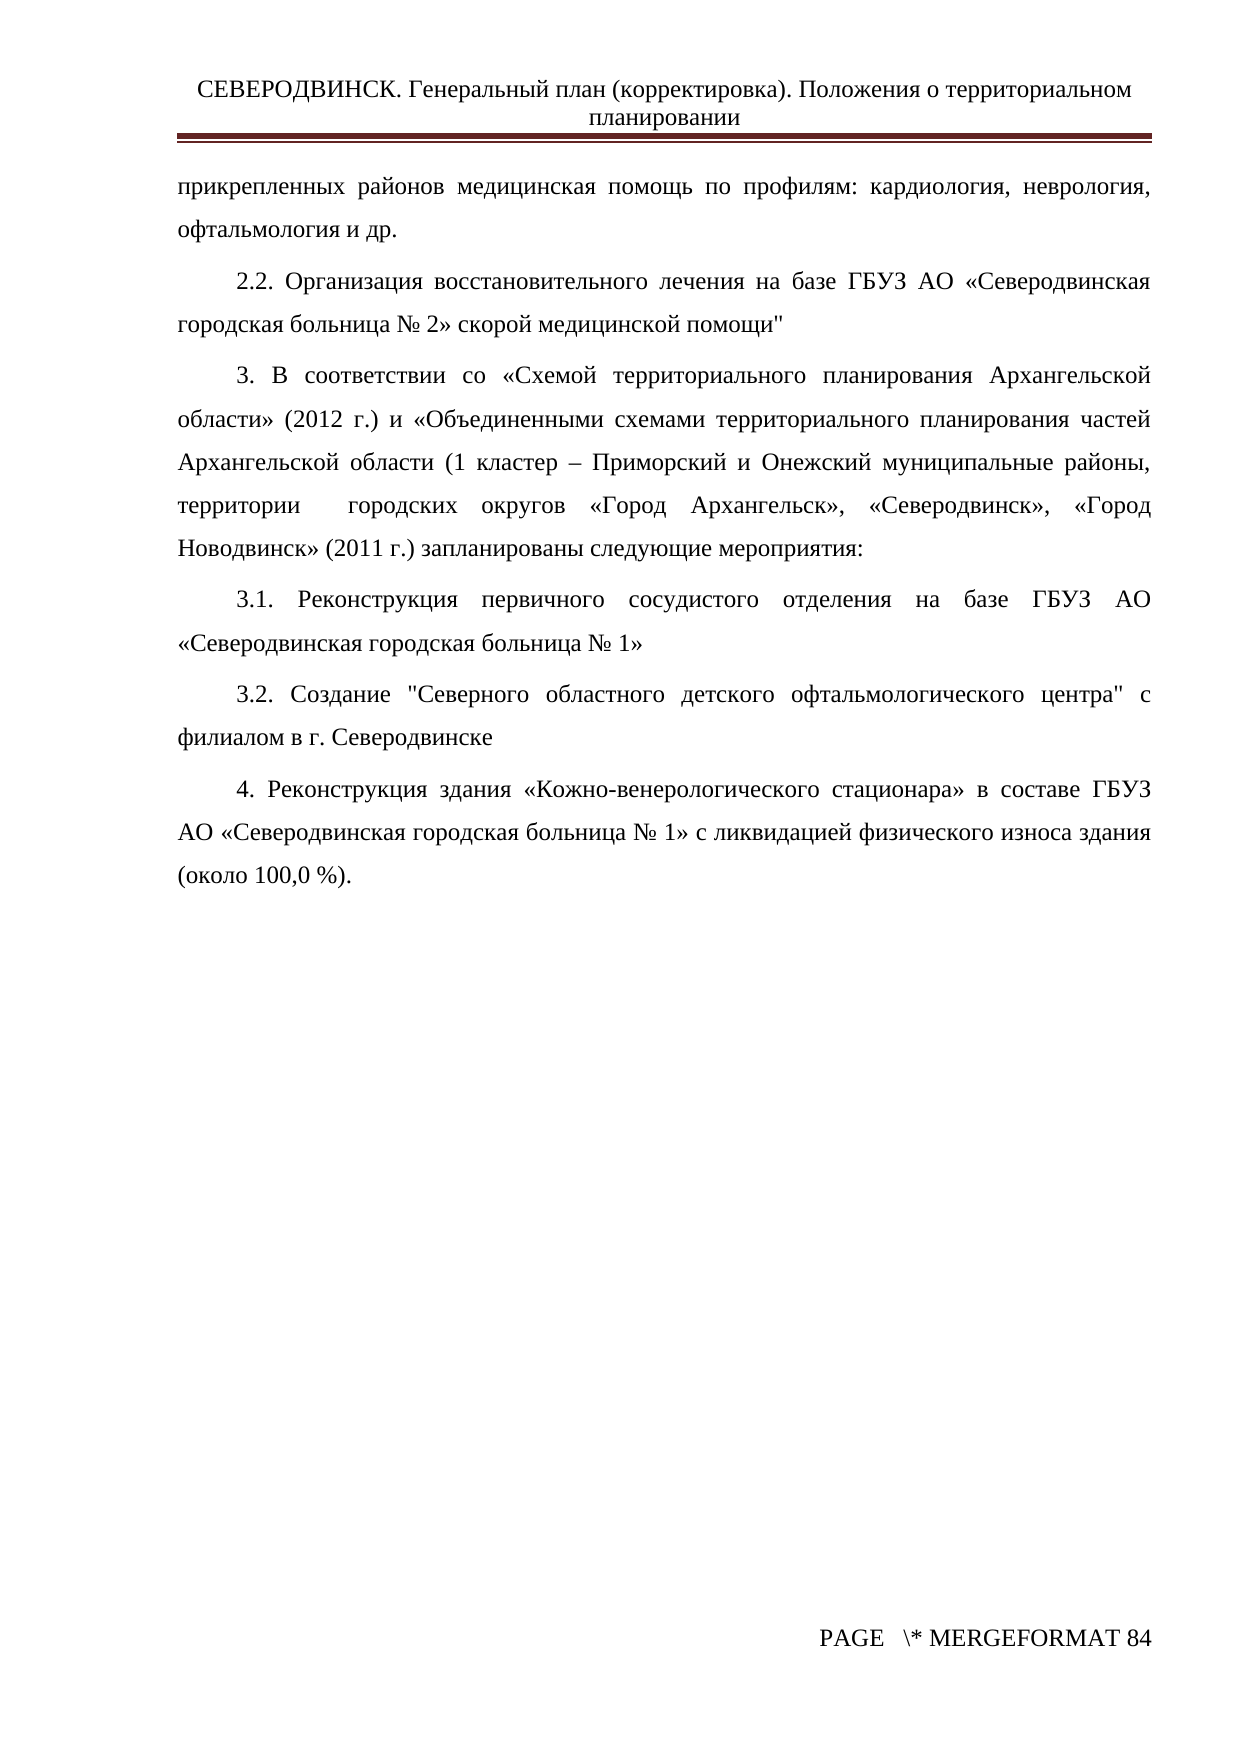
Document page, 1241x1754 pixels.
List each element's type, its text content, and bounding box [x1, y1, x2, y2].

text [177, 171, 1152, 243]
text 3.2. Создание "Северного областного детского офтальмологического центра" с филиалом в г. Северодвинске [177, 679, 1152, 751]
text 4. Реконструкция здания «Кожно-венерологического стационара» в составе ГБУЗ АО «Северодвинская городская больница № 1» с ликвидацией физического износа здания (около 100,0 %). [177, 774, 1152, 889]
text 2.2. Организация восстановительного лечения на базе ГБУЗ АО «Северодвинская городская больница № 2» скорой медицинской помощи" [177, 266, 1152, 338]
text 3.1. Реконструкция первичного сосудистого отделения на базе ГБУЗ АО «Северодвинская городская больница № 1» [177, 584, 1152, 656]
text 3. В соответствии со «Схемой территориального планирования Архангельской области» (2012 г.) и «Объединенными схемами территориального планирования частей Архангельской области (1 кластер – Приморский и Онежский муниципальные районы, территории городских округов «Город Архангельск», «Северодвинск», «Город Новодвинск» (2011 г.) запланированы следующие мероприятия: [177, 361, 1152, 562]
